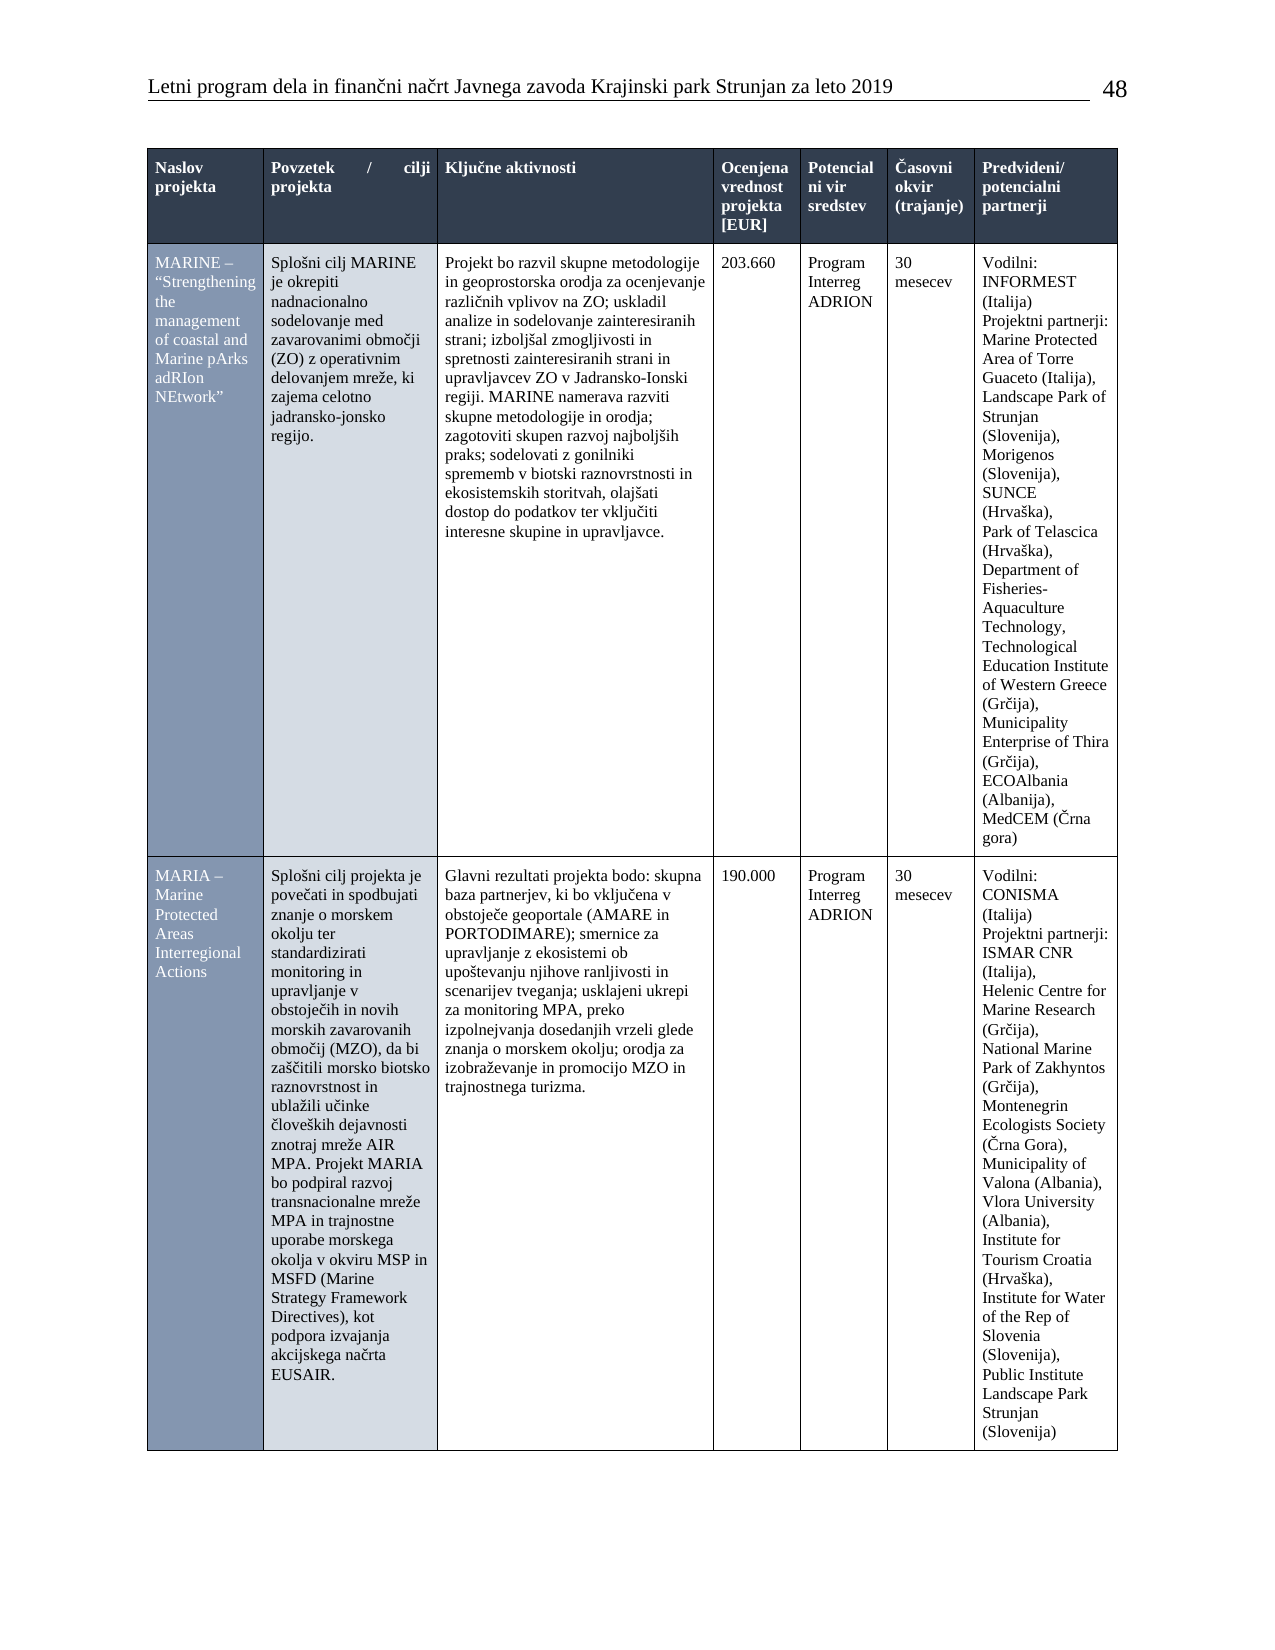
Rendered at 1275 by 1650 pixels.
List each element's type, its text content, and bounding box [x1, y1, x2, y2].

table_cell 190.000 [714, 857, 800, 1450]
table_cell 30 mesecev [888, 857, 974, 1450]
table_cell Splošni cilj projekta je povečati in spodbujati znanje o morskem okolju ter standardizirati monitoring in upravljanje v obstoječih in novih morskih zavarovanih območij (MZO), da bi zaščitili morsko biotsko raznovrstnost in ublažili učinke človeških dejavnosti znotraj mreže AIR MPA. Projekt MARIA bo podpiral razvoj transnacionalne mreže MPA in trajnostne uporabe morskega okolja v okviru MSP in MSFD (Marine Strategy Framework Directives), kot podpora izvajanja akcijskega načrta EUSAIR. [264, 857, 437, 1450]
table_cell MARIA – Marine Protected Areas Interregional Actions [148, 857, 263, 1450]
table_header Predvideni/ potencialni partnerji [975, 149, 1117, 243]
table_header Časovni okvir (trajanje) [888, 149, 974, 243]
table_cell Vodilni: CONISMA (Italija) Projektni partnerji: ISMAR CNR (Italija), Helenic Centre for Marine Research (Grčija), National Marine Park of Zakhyntos (Grčija), Montenegrin Ecologists Society (Črna Gora), Municipality of Valona (Albania), Vlora University (Albania), Institute for Tourism Croatia (Hrvaška), Institute for Water of the Rep of Slovenia (Slovenija), Public Institute Landscape Park Strunjan (Slovenija) [975, 857, 1117, 1450]
table_cell Program Interreg ADRION [801, 857, 887, 1450]
table_header Povzetek / cilji projekta [264, 149, 437, 243]
table_cell Glavni rezultati projekta bodo: skupna baza partnerjev, ki bo vključena v obstoječe geoportale (AMARE in PORTODIMARE); smernice za upravljanje z ekosistemi ob upoštevanju njihove ranljivosti in scenarijev tveganja; usklajeni ukrepi za monitoring MPA, preko izpolnejvanja dosedanjih vrzeli glede znanja o morskem okolju; orodja za izobraževanje in promocijo MZO in trajnostnega turizma. [438, 857, 713, 1450]
table_header Naslov projekta [148, 149, 263, 243]
table_cell MARINE – “Strengthening the management of coastal and Marine pArks adRIon NEtwork” [148, 244, 263, 856]
table_header Potencialni vir sredstev [801, 149, 887, 243]
table_cell 203.660 [714, 244, 800, 856]
table_cell Vodilni: INFORMEST (Italija) Projektni partnerji: Marine Protected Area of Torre Guaceto (Italija), Landscape Park of Strunjan (Slovenija), Morigenos (Slovenija), SUNCE (Hrvaška), Park of Telascica (Hrvaška), Department of Fisheries-Aquaculture Technology, Technological Education Institute of Western Greece (Grčija), Municipality Enterprise of Thira (Grčija), ECOAlbania (Albanija), MedCEM (Črna gora) [975, 244, 1117, 856]
table_cell 30 mesecev [888, 244, 974, 856]
table_cell Program Interreg ADRION [801, 244, 887, 856]
table_header Ključne aktivnosti [438, 149, 713, 243]
table_cell Projekt bo razvil skupne metodologije in geoprostorska orodja za ocenjevanje različnih vplivov na ZO; uskladil analize in sodelovanje zainteresiranih strani; izboljšal zmogljivosti in spretnosti zainteresiranih strani in upravljavcev ZO v Jadransko-Ionski regiji. MARINE namerava razviti skupne metodologije in orodja; zagotoviti skupen razvoj najboljših praks; sodelovati z gonilniki sprememb v biotski raznovrstnosti in ekosistemskih storitvah, olajšati dostop do podatkov ter vključiti interesne skupine in upravljavce. [438, 244, 713, 856]
table_header Ocenjena vrednost projekta [EUR] [714, 149, 800, 243]
table_cell Splošni cilj MARINE je okrepiti nadnacionalno sodelovanje med zavarovanimi območji (ZO) z operativnim delovanjem mreže, ki zajema celotno jadransko-jonsko regijo. [264, 244, 437, 856]
